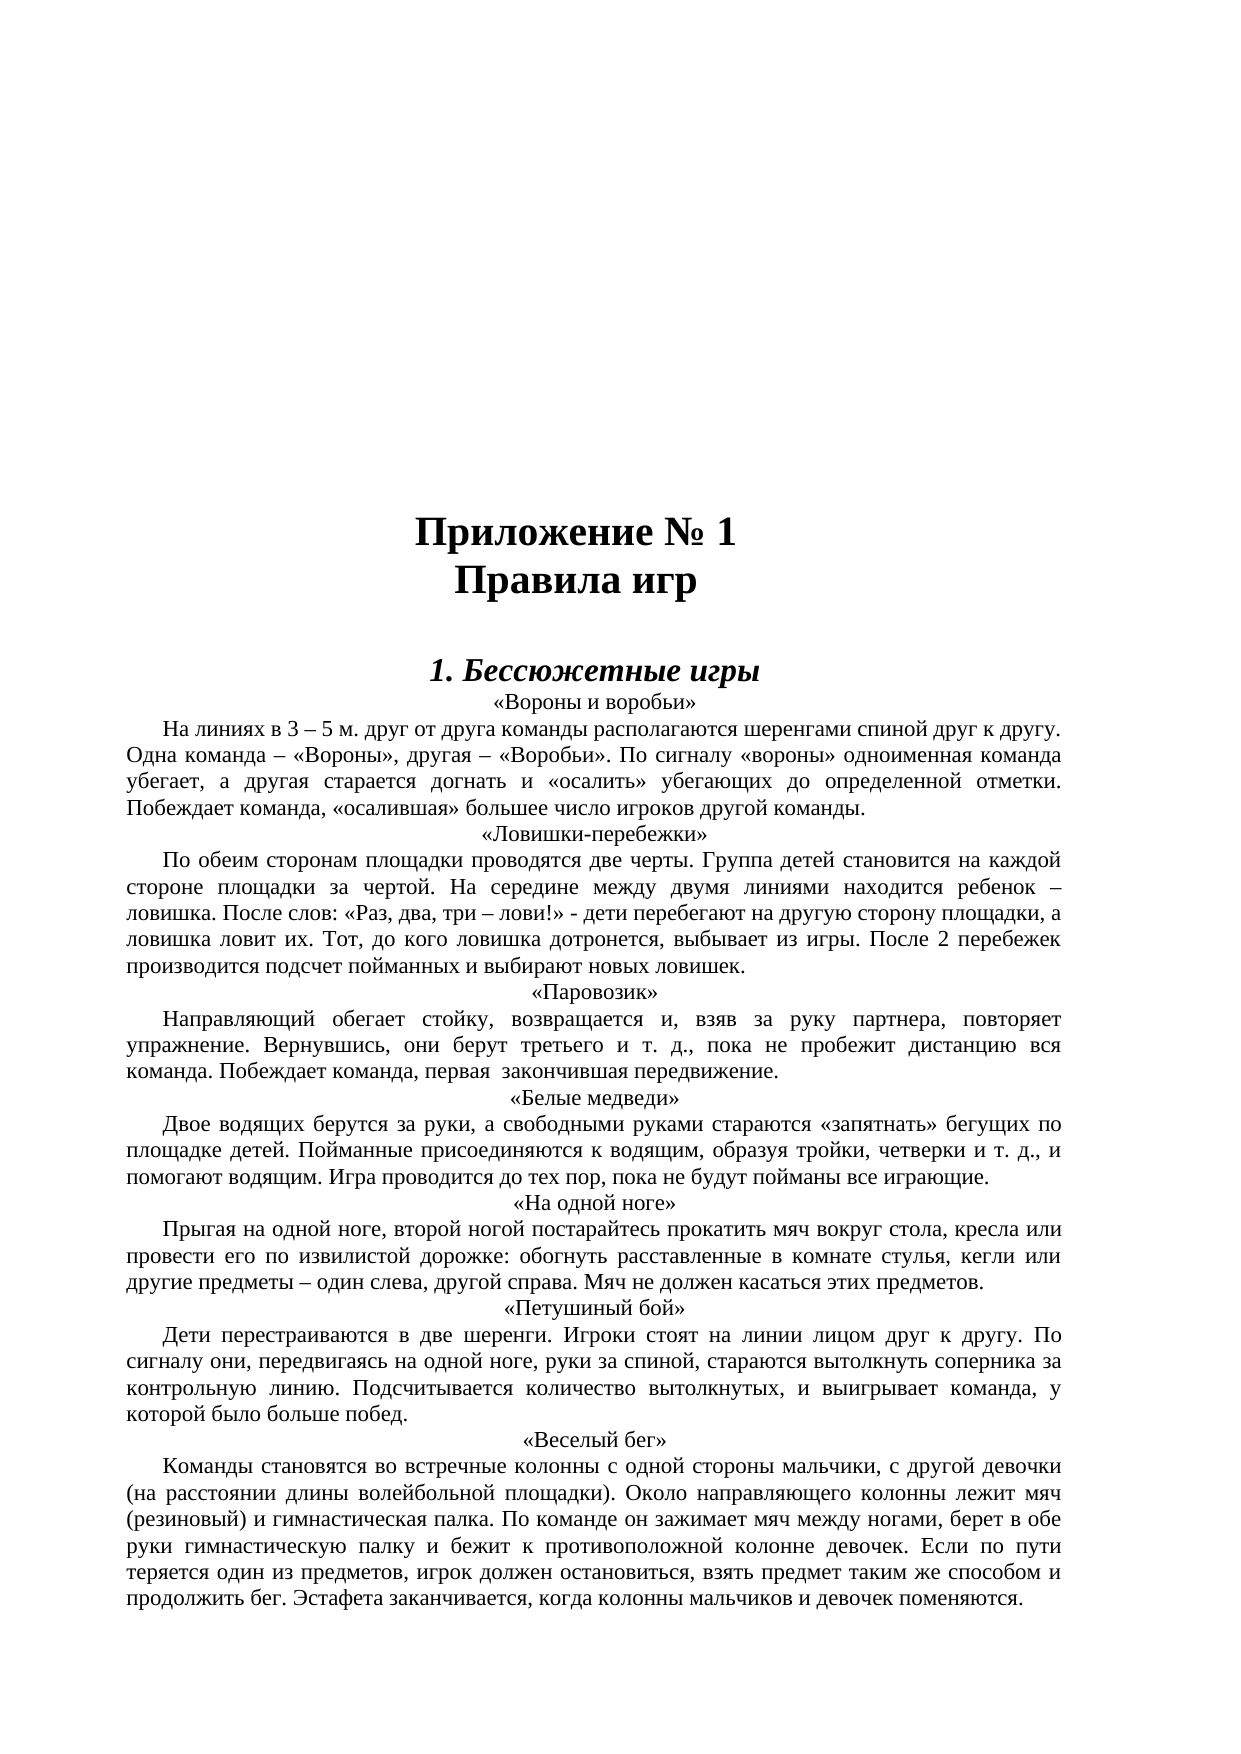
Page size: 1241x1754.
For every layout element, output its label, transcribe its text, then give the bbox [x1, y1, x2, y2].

text «Петушиный бой» [126, 1294, 1063, 1321]
text Направляющий обегает стойку, возвращается и, взяв за руку партнера, повторяет упражнение. Вернувшись, они берут третьего и т. д., пока не пробежит дистанцию вся команда. Побеждает команда, первая закончившая передвижение. [126, 1004, 1063, 1084]
text «Белые медведи» [126, 1084, 1063, 1110]
text Приложение № 1 [89, 506, 1063, 554]
text Двое водящих берутся за руки, а свободными руками стараются «запятнать» бегущих по площадке детей. Пойманные присоединяются к водящим, образуя тройки, четверки и т. д., и помогают водящим. Игра проводится до тех пор, пока не будут пойманы все играющие. [126, 1110, 1063, 1189]
text «Веселый бег» [126, 1426, 1063, 1453]
text 1. Бессюжетные игры [126, 650, 1063, 688]
text «Ловишки-перебежки» [126, 820, 1063, 846]
text На линиях в 3 – 5 м. друг от друга команды располагаются шеренгами спиной друг к другу. Одна команда – «Вороны», другая – «Воробьи». По сигналу «вороны» одноименная команда убегает, а другая старается догнать и «осалить» убегающих до определенной отметки. Побеждает команда, «осалившая» большее число игроков другой команды. [126, 715, 1063, 820]
text «Вороны и воробьи» [126, 688, 1063, 715]
text «На одной ноге» [126, 1189, 1063, 1215]
text Правила игр [89, 554, 1063, 602]
text «Паровозик» [126, 978, 1063, 1004]
text Прыгая на одной ноге, второй ногой постарайтесь прокатить мяч вокруг стола, кресла или провести его по извилистой дорожке: обогнуть расставленные в комнате стулья, кегли или другие предметы – один слева, другой справа. Мяч не должен касаться этих предметов. [126, 1215, 1063, 1294]
text Дети перестраиваются в две шеренги. Игроки стоят на линии лицом друг к другу. По сигналу они, передвигаясь на одной ноге, руки за спиной, стараются вытолкнуть соперника за контрольную линию. Подсчитывается количество вытолкнутых, и выигрывает команда, у которой было больше побед. [126, 1321, 1063, 1426]
text По обеим сторонам площадки проводятся две черты. Группа детей становится на каждой стороне площадки за чертой. На середине между двумя линиями находится ребенок – ловишка. После слов: «Раз, два, три – лови!» - дети перебегают на другую сторону площадки, а ловишка ловит их. Тот, до кого ловишка дотронется, выбывает из игры. После 2 перебежек производится подсчет пойманных и выбирают новых ловишек. [126, 846, 1063, 978]
text Команды становятся во встречные колонны с одной стороны мальчики, с другой девочки (на расстоянии длины волейбольной площадки). Около направляющего колонны лежит мяч (резиновый) и гимнастическая палка. По команде он зажимает мяч между ногами, берет в обе руки гимнастическую палку и бежит к противоположной колонне девочек. Если по пути теряется один из предметов, игрок должен остановиться, взять предмет таким же способом и продолжить бег. Эстафета заканчивается, когда колонны мальчиков и девочек поменяются. [126, 1453, 1063, 1611]
